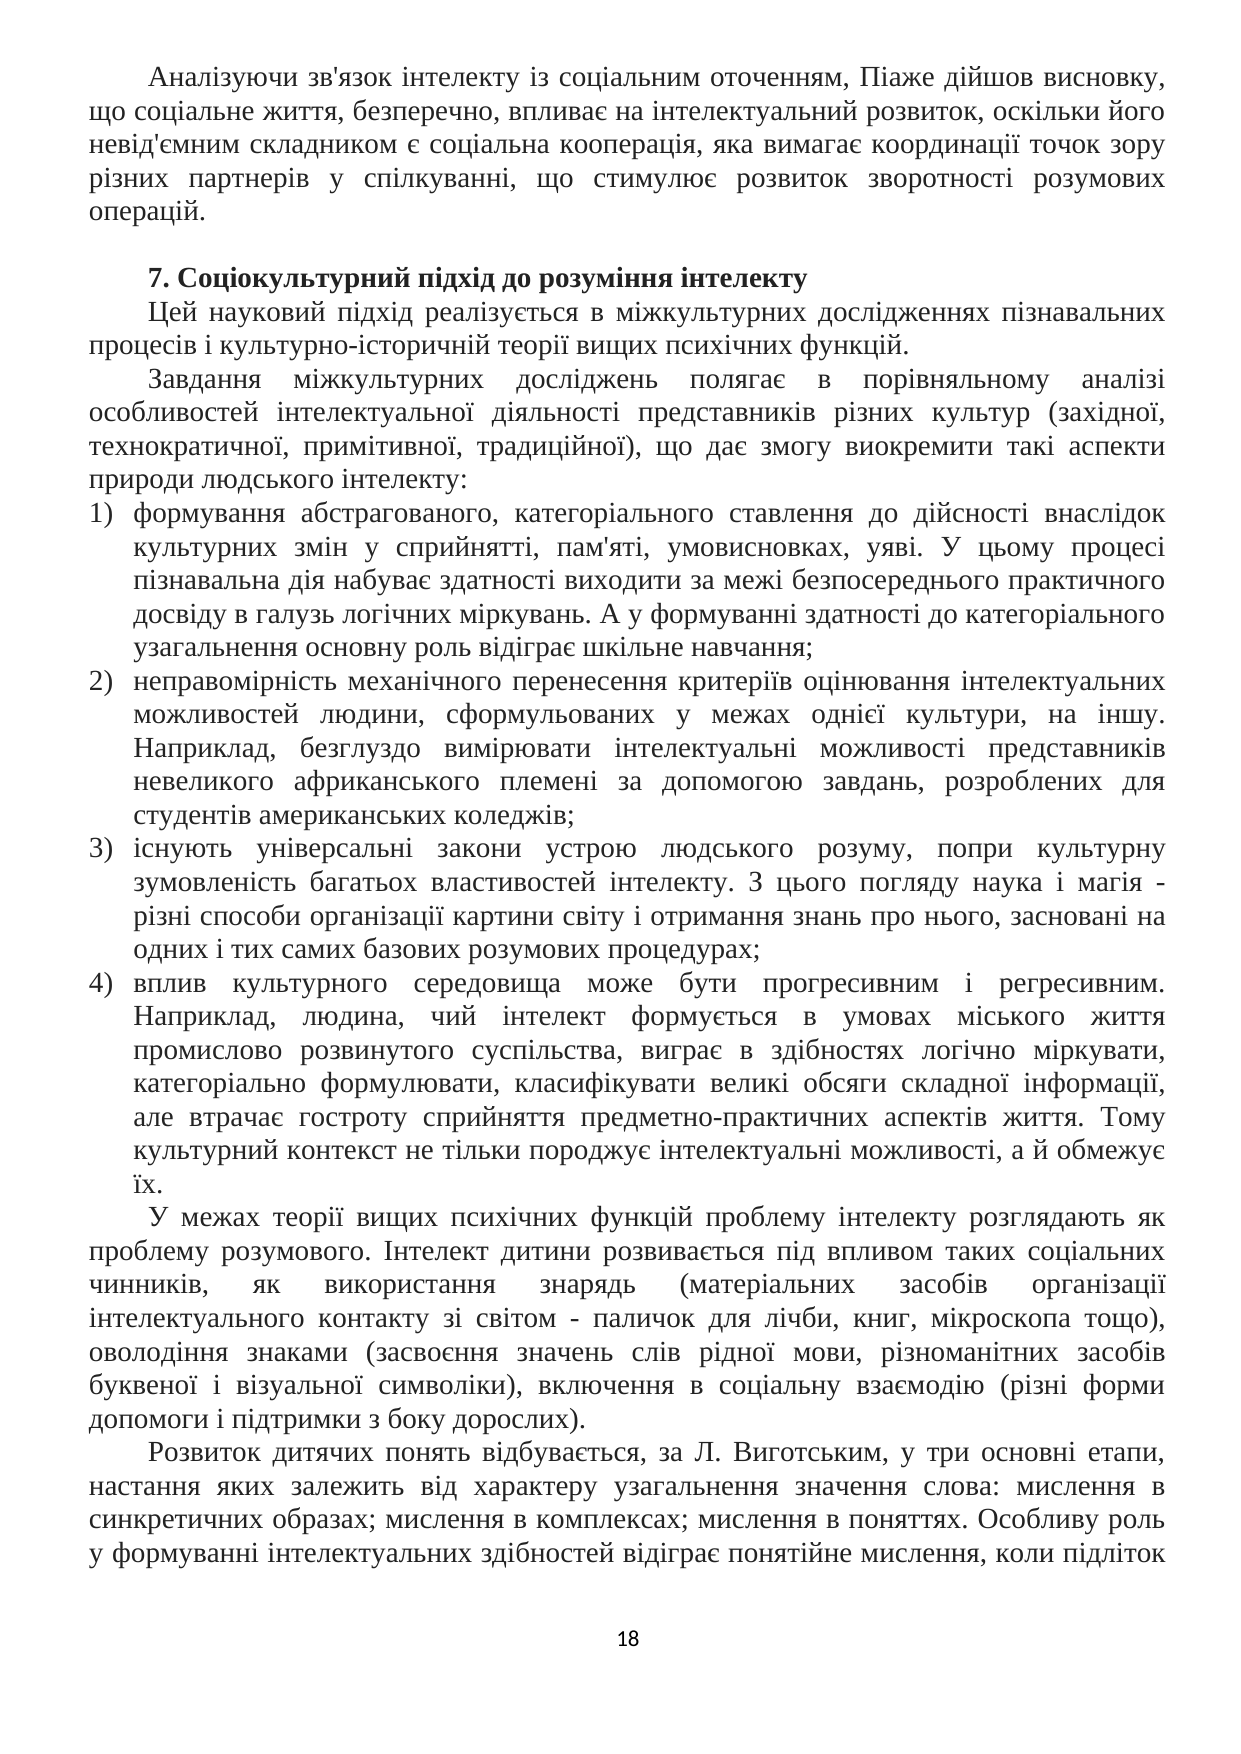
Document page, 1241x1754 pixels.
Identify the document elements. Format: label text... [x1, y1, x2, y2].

list існують універсальні закони устрою людського розуму, попри культурну зумовленість багатьох властивостей інтелекту. З цього погляду наука і магія - різні способи організації картини світу і отримання знань про нього, засновані на одних і тих самих базових розумових процедурах; [89, 831, 1167, 965]
text Завдання міжкультурних досліджень полягає в порівняльному аналізі особливостей інтелектуальної діяльності представників різних культур (західної, технократичної, примітивної, традиційної), що дає змогу виокремити такі аспекти природи людського інтелекту: [89, 361, 1167, 495]
text У межах теорії вищих психічних функцій проблему інтелекту розглядають як проблему розумового. Інтелект дитини розвивається під впливом таких соціальних чинників, як використання знарядь (матеріальних засобів організації інтелектуального контакту зі світом - паличок для лічби, книг, мікроскопа тощо), оволодіння знаками (засвоєння значень слів рідної мови, різноманітних засобів буквеної і візуальної символіки), включення в соціальну взаємодію (різні форми допомоги і підтримки з боку дорослих). [89, 1199, 1167, 1434]
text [89, 1434, 1167, 1568]
list формування абстрагованого, категоріального ставлення до дійсності внаслідок культурних змін у сприйнятті, пам'яті, умовисновках, уяві. У цьому процесі пізнавальна дія набуває здатності виходити за межі безпосереднього практичного досвіду в галузь логічних міркувань. А у формуванні здатності до категоріального узагальнення основну роль відіграє шкільне навчання; [89, 495, 1167, 663]
subtitle 7. Соціокультурний підхід до розуміння інтелекту [89, 260, 1167, 294]
text Цей науковий підхід реалізується в міжкультурних дослідженнях пізнавальних процесів і культурно-історичній теорії вищих психічних функцій. [89, 294, 1167, 361]
list вплив культурного середовища може бути прогресивним і регресивним. Наприклад, людина, чий інтелект формується в умовах міського життя промислово розвинутого суспільства, виграє в здібностях логічно міркувати, категоріально формулювати, класифікувати великі обсяги складної інформації, але втрачає гостроту сприйняття предметно-практичних аспектів життя. Тому культурний контекст не тільки породжує інтелектуальні можливості, а й обмежує їх. [89, 965, 1167, 1199]
text Аналізуючи зв'язок інтелекту із соціальним оточенням, Піаже дійшов висновку, що соціальне життя, безперечно, впливає на інтелектуальний розвиток, оскільки його невід'ємним складником є соціальна кооперація, яка вимагає координації точок зору різних партнерів у спілкуванні, що стимулює розвиток зворотності розумових операцій. [89, 59, 1167, 227]
list неправомірність механічного перенесення критеріїв оцінювання інтелектуальних можливостей людини, сформульованих у межах однієї культури, на іншу. Наприклад, безглуздо вимірювати інтелектуальні можливості представників невеликого африканського племені за допомогою завдань, розроблених для студентів американських коледжів; [89, 663, 1167, 831]
